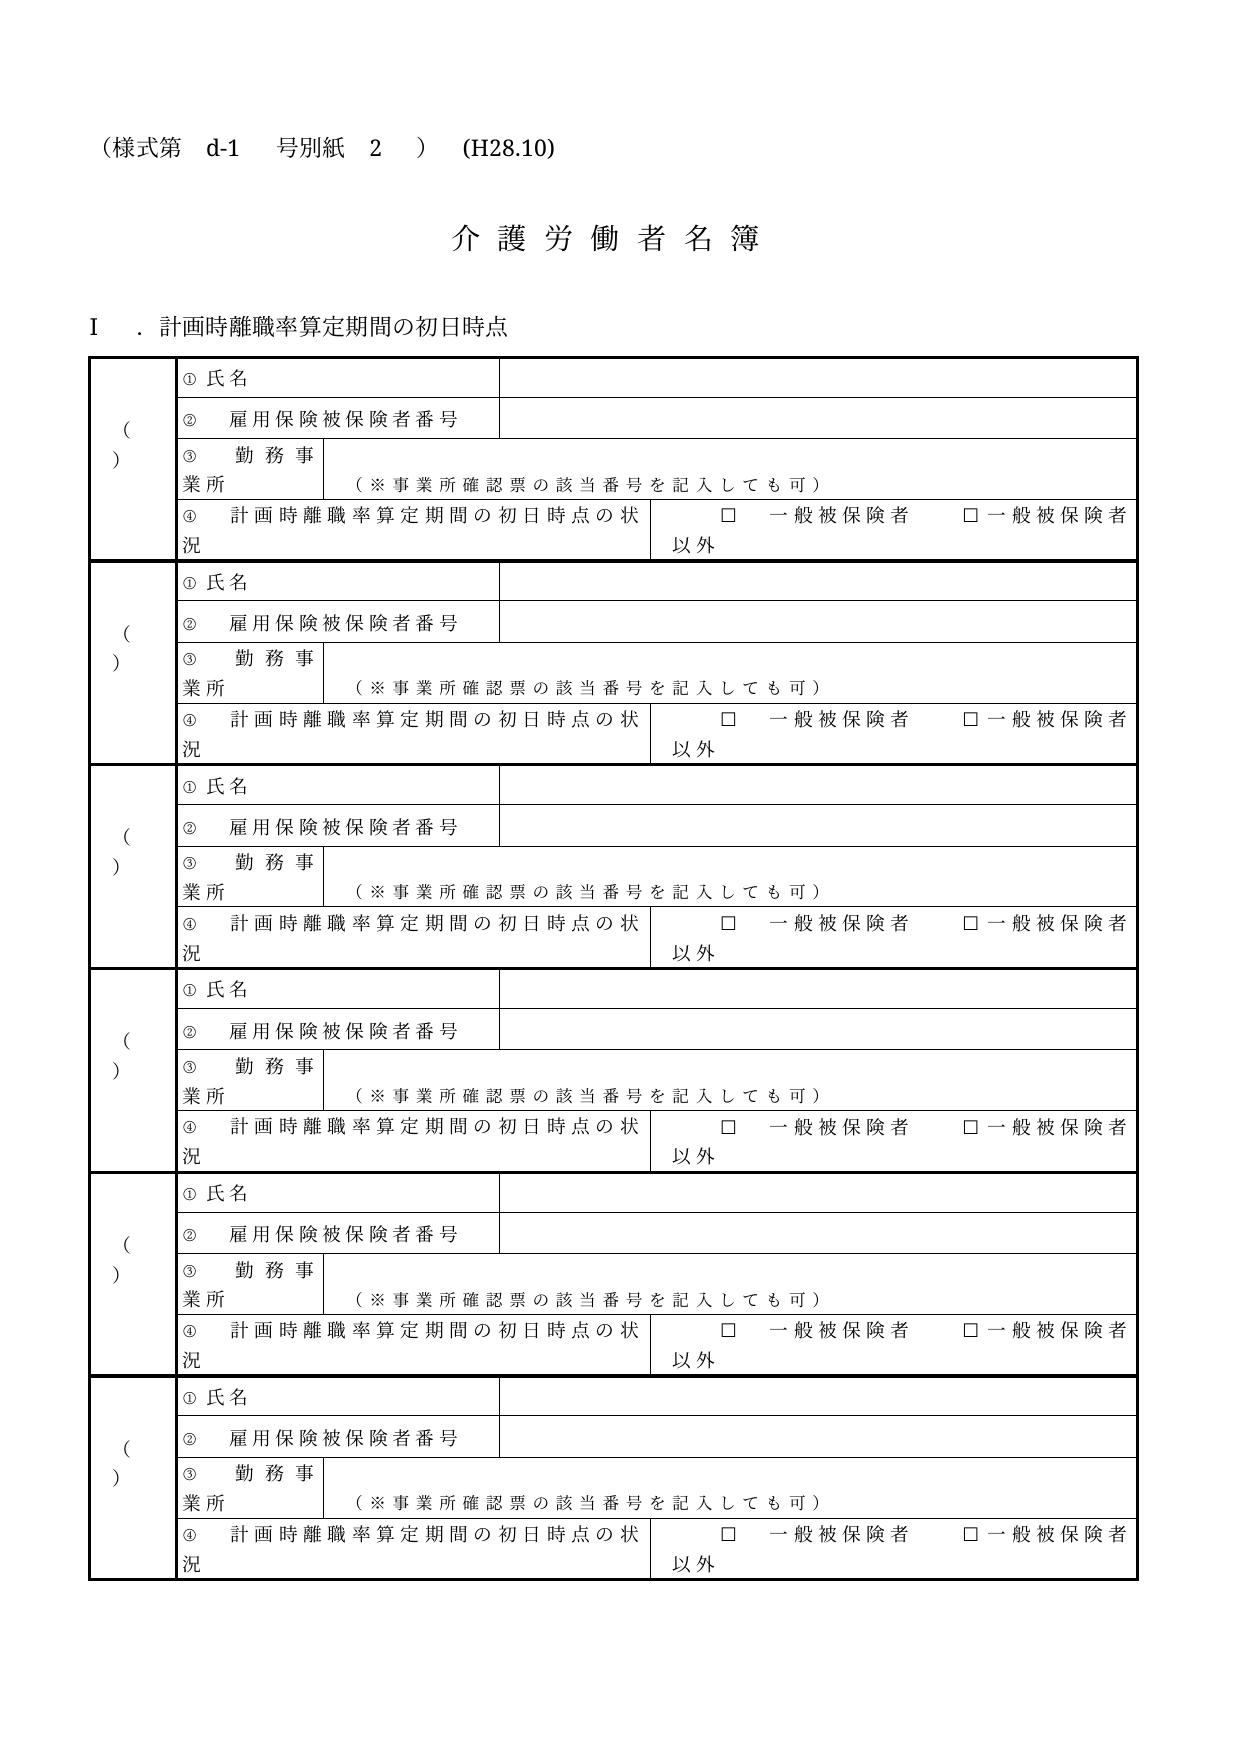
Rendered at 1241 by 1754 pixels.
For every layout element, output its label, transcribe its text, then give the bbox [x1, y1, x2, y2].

table_cell （※事業所確認票の該当番号を記入しても可） [324, 1050, 1136, 1110]
table_cell [500, 970, 1136, 1008]
table_cell [500, 563, 1136, 600]
table_cell ④計画時離職率算定期間の初日時点の状況 [178, 1315, 650, 1374]
table_cell 一般被保険者 一般被保険者以外 [651, 1519, 1136, 1578]
table_cell 一般被保険者 一般被保険者以外 [651, 500, 1136, 559]
table_cell [500, 1009, 1136, 1049]
table_cell ②雇用保険被保険者番号 [178, 601, 499, 642]
table_cell ④計画時離職率算定期間の初日時点の状況 [178, 907, 650, 967]
table_cell ②雇用保険被保険者番号 [178, 1213, 499, 1253]
table_cell [500, 398, 1136, 438]
table_cell 一般被保険者 一般被保険者以外 [651, 1315, 1136, 1374]
table_cell （※事業所確認票の該当番号を記入しても可） [324, 1458, 1136, 1517]
table_cell ①氏名 [178, 1174, 499, 1212]
table_cell ①氏名 [178, 563, 499, 600]
table_cell （ ） [91, 1378, 175, 1578]
table_cell （ ） [91, 766, 175, 967]
table_cell （※事業所確認票の該当番号を記入しても可） [324, 643, 1136, 702]
table_cell ③勤務事業所 [178, 1050, 323, 1110]
table_cell （ ） [91, 1174, 175, 1374]
table_cell [500, 805, 1136, 846]
table_cell [500, 1378, 1136, 1415]
table_cell （ ） [91, 563, 175, 763]
table_cell ③勤務事業所 [178, 1254, 323, 1314]
table_cell 一般被保険者 一般被保険者以外 [651, 704, 1136, 763]
table_cell （※事業所確認票の該当番号を記入しても可） [324, 439, 1136, 499]
table_cell ②雇用保険被保険者番号 [178, 1416, 499, 1457]
table_header [500, 359, 1136, 397]
table_cell （ ） [91, 970, 175, 1171]
table_cell （※事業所確認票の該当番号を記入しても可） [324, 847, 1136, 906]
table_cell [500, 1213, 1136, 1253]
table_cell ④計画時離職率算定期間の初日時点の状況 [178, 1111, 650, 1171]
table_cell （※事業所確認票の該当番号を記入しても可） [324, 1254, 1136, 1314]
table_cell ②雇用保険被保険者番号 [178, 805, 499, 846]
table_cell [500, 1416, 1136, 1457]
text （様式第d-1号別紙2）(H28.10) [89, 117, 1139, 177]
table_cell 一般被保険者 一般被保険者以外 [651, 907, 1136, 967]
table_header （ ） [91, 359, 175, 559]
table_cell ③勤務事業所 [178, 1458, 323, 1517]
table_cell [500, 1174, 1136, 1212]
table_cell ①氏名 [178, 1378, 499, 1415]
text 介護労働者名簿 [89, 207, 1139, 266]
table_cell [500, 766, 1136, 804]
table_cell [500, 601, 1136, 642]
table_cell ④計画時離職率算定期間の初日時点の状況 [178, 500, 650, 559]
table_cell ③勤務事業所 [178, 643, 323, 702]
table_header ①氏名 [178, 359, 499, 397]
table_cell 一般被保険者 一般被保険者以外 [651, 1111, 1136, 1171]
table_cell ②雇用保険被保険者番号 [178, 1009, 499, 1049]
table_cell ③勤務事業所 [178, 847, 323, 906]
table_cell ③勤務事業所 [178, 439, 323, 499]
table_cell ②雇用保険被保険者番号 [178, 398, 499, 438]
table_cell ④計画時離職率算定期間の初日時点の状況 [178, 1519, 650, 1578]
text Ⅰ．計画時離職率算定期間の初日時点 [89, 296, 1139, 356]
table_cell ①氏名 [178, 970, 499, 1008]
table_cell ①氏名 [178, 766, 499, 804]
table_cell ④計画時離職率算定期間の初日時点の状況 [178, 704, 650, 763]
